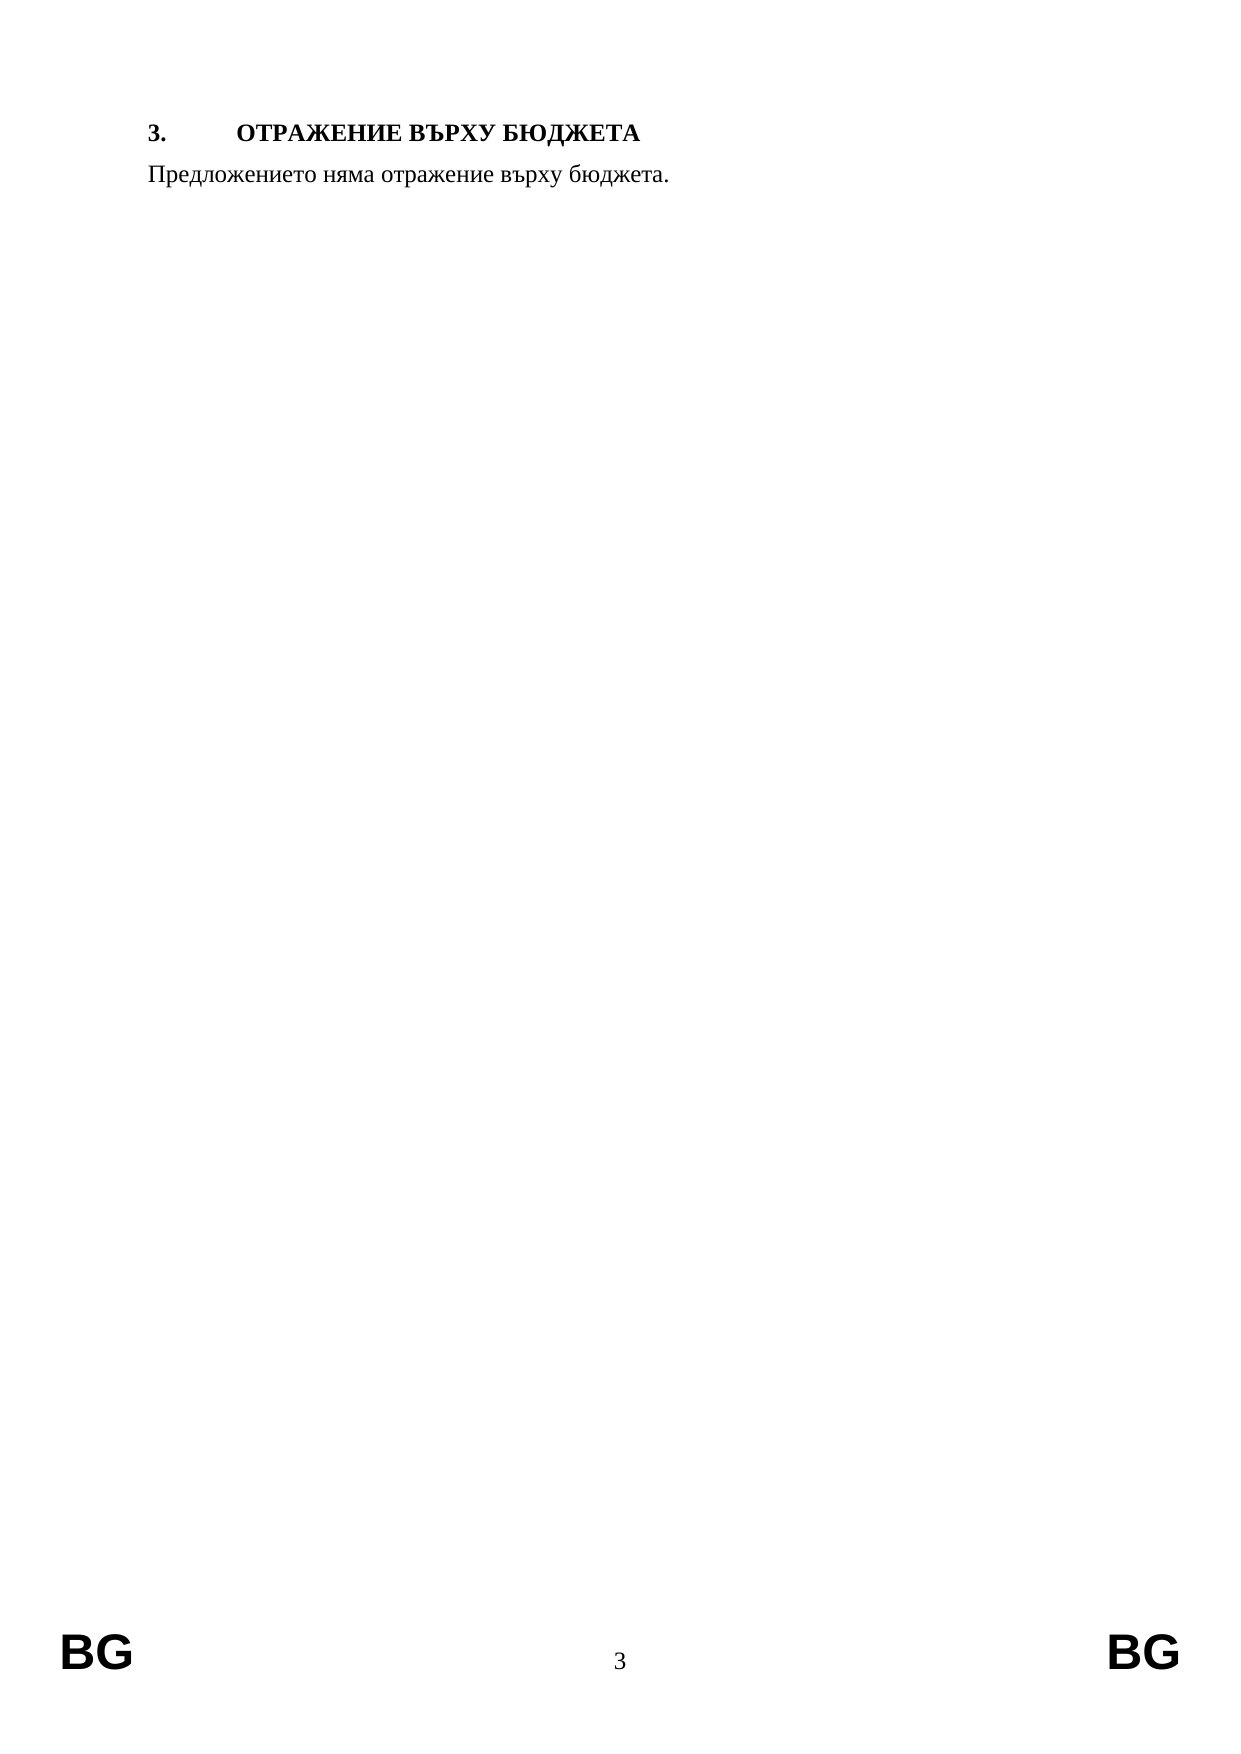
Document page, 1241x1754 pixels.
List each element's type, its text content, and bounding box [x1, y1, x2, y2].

text Предложението няма отражение върху бюджета. [148, 159, 1093, 188]
subtitle 3. ОТРАЖЕНИЕ ВЪРХУ БЮДЖЕТА [148, 118, 1093, 147]
